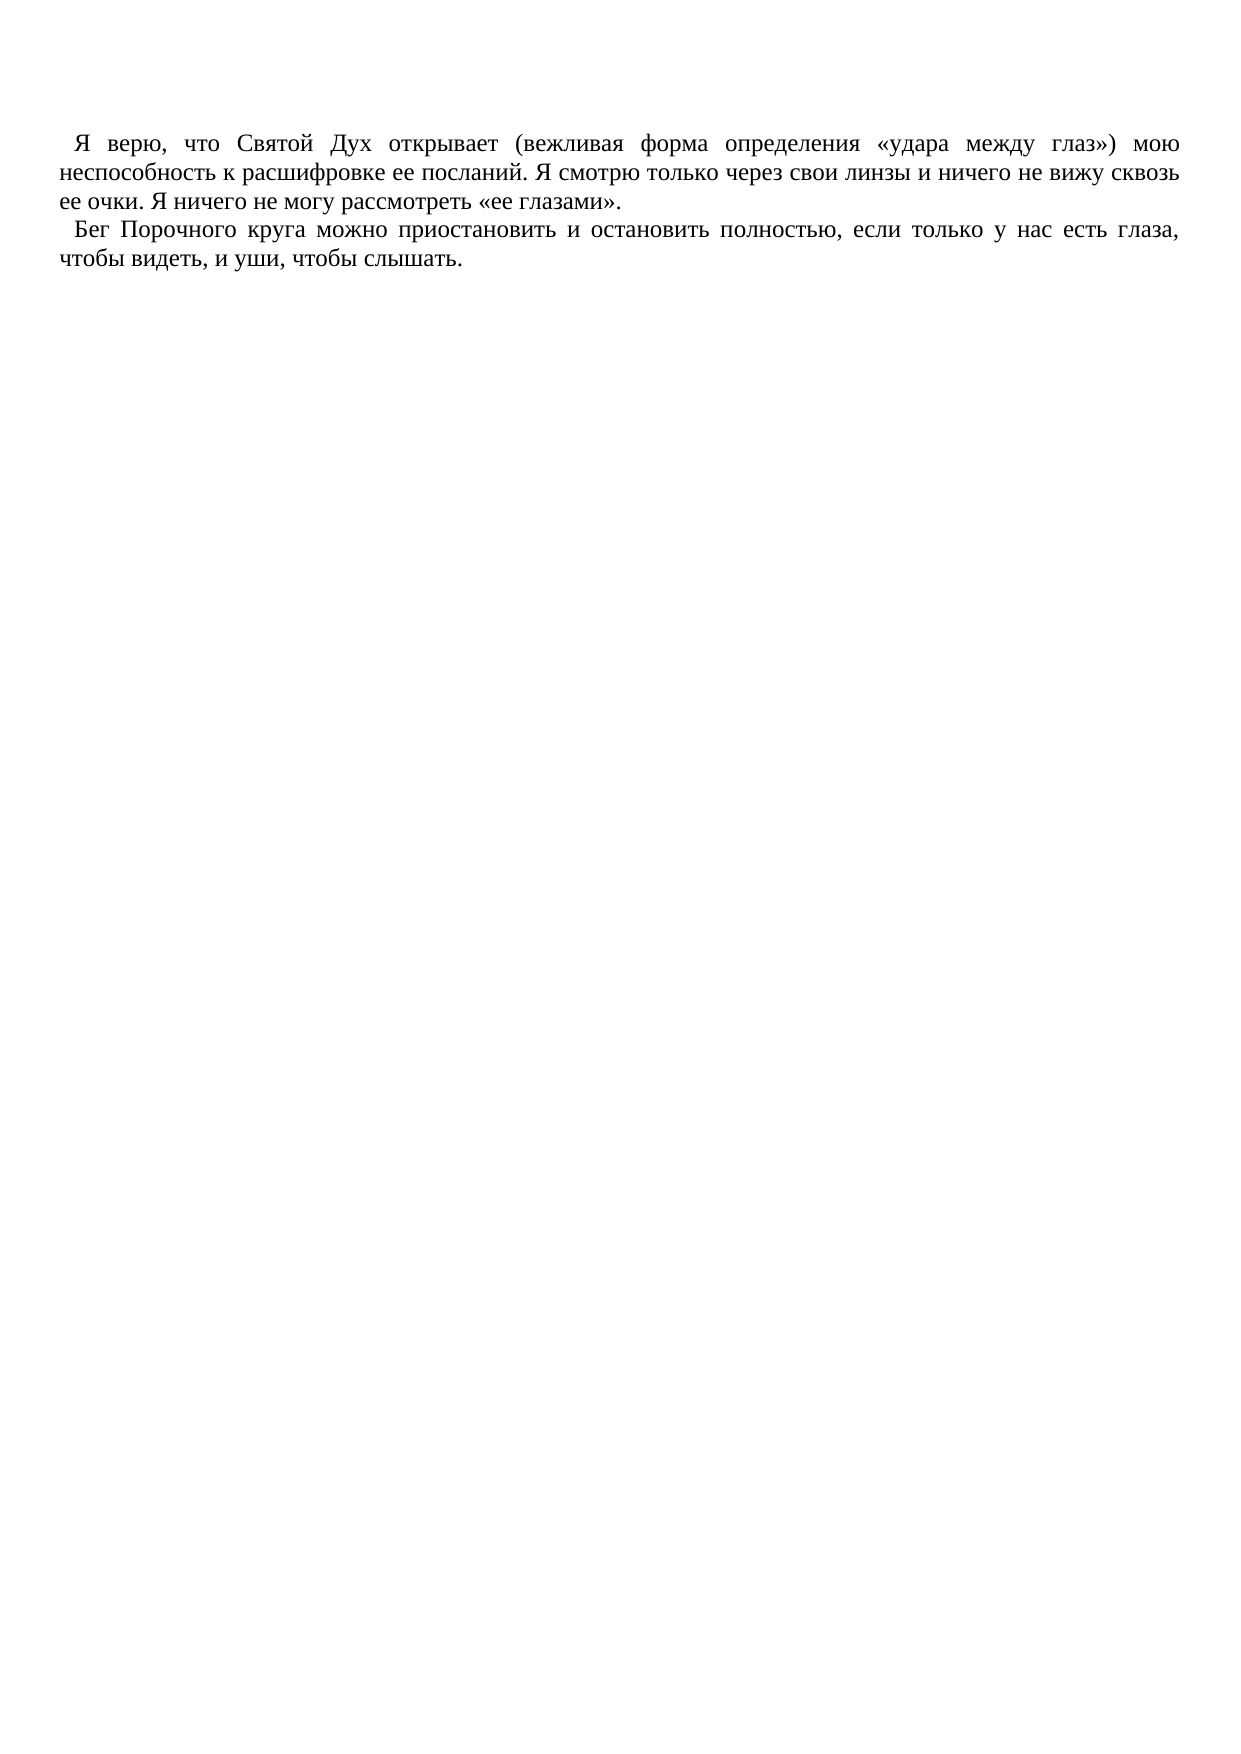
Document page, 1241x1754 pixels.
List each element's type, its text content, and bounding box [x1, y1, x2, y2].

text Я верю, что Святой Дух открывает (вежливая форма определения «удара между глаз») мою неспособность к расшифровке ее посланий. Я смотрю только через свои линзы и ничего не вижу сквозь ее очки. Я ничего не могу рассмотреть «ее глазами». [59, 128, 1181, 214]
text Бег Порочного круга можно приостановить и остановить полностью, если только у нас есть глаза, чтобы видеть, и уши, чтобы слышать. [59, 214, 1181, 272]
